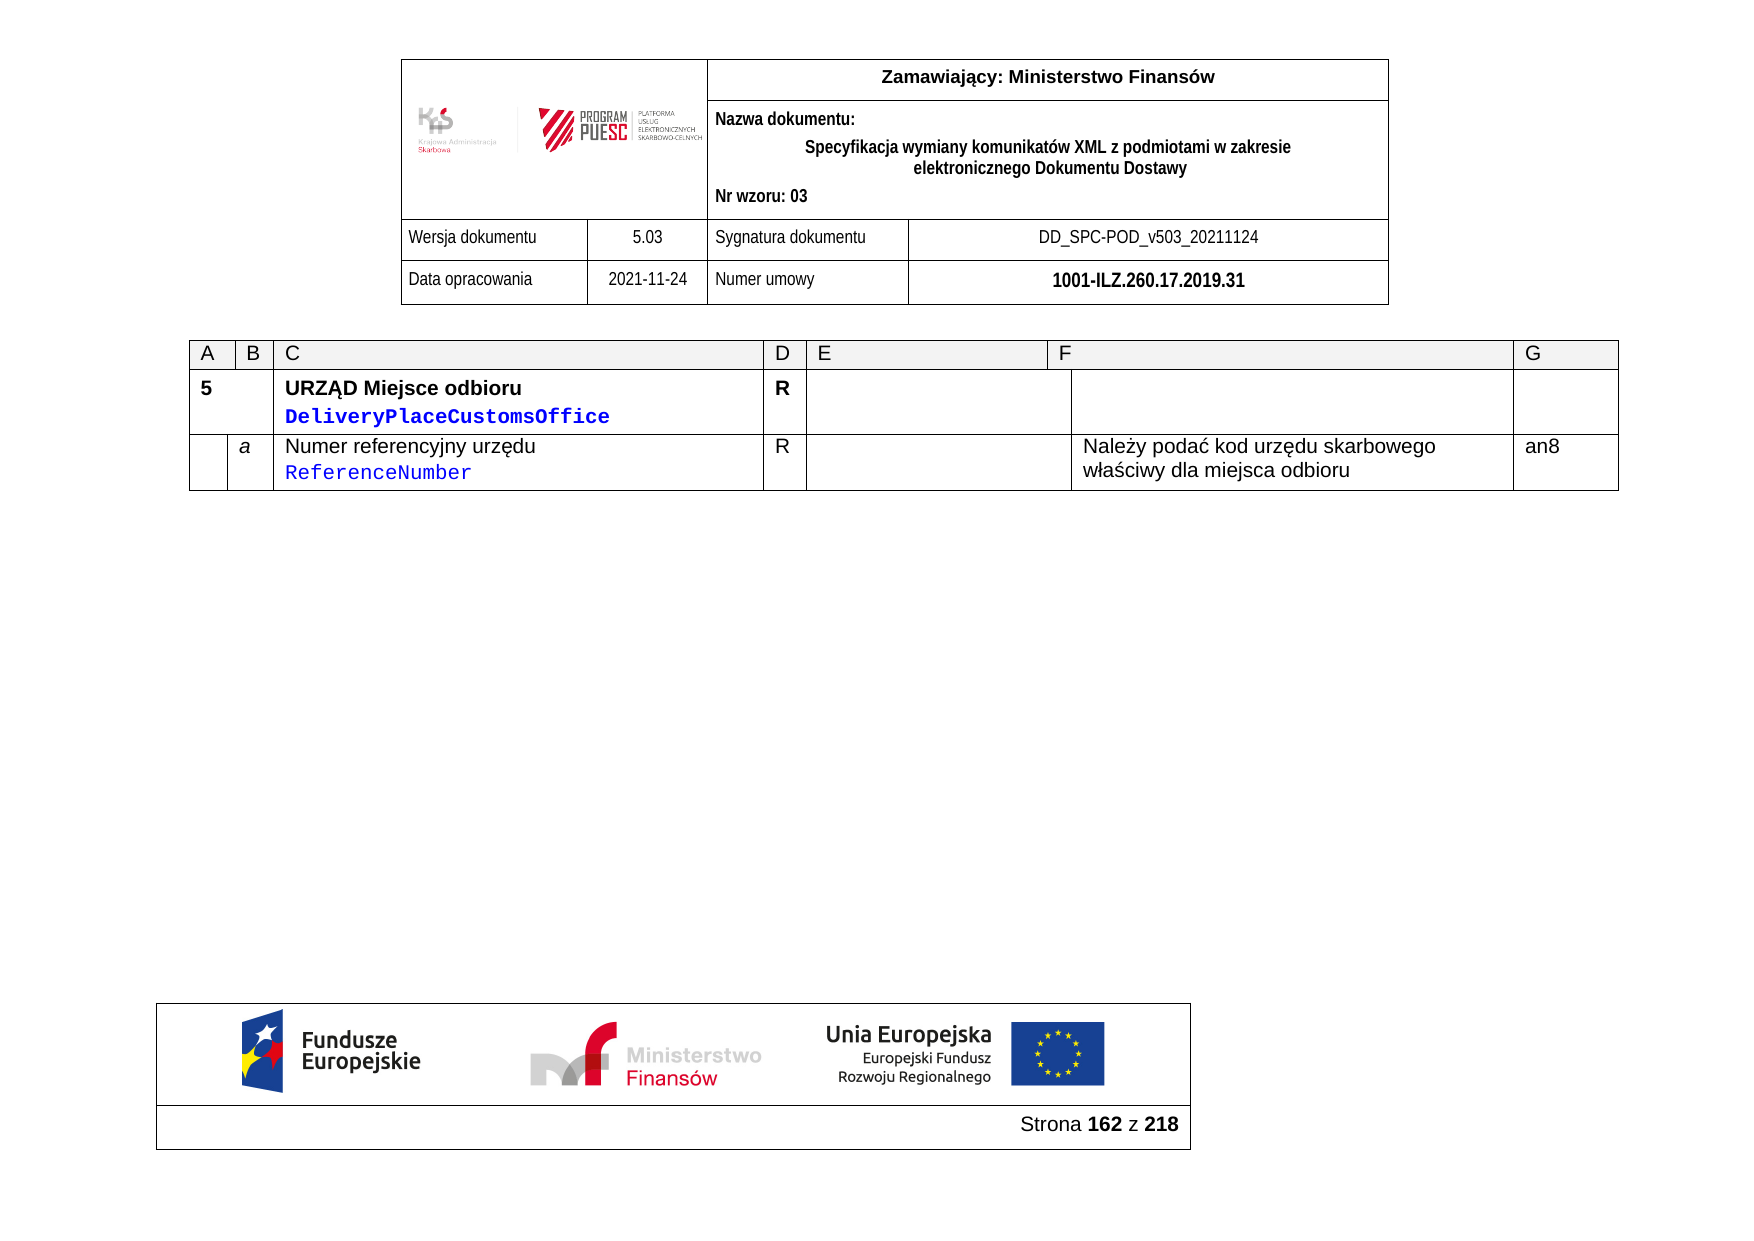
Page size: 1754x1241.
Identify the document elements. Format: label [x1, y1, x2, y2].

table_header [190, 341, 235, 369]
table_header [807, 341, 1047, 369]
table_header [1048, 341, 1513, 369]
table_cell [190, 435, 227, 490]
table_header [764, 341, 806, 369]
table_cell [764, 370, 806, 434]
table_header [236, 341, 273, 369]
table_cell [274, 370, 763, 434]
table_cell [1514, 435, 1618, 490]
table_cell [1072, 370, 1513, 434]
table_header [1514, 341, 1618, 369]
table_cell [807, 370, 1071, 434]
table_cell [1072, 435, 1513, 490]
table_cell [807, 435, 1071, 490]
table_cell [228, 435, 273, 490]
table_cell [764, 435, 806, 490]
picture [408, 97, 702, 163]
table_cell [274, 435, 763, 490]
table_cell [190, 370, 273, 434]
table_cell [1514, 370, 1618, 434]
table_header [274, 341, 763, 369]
picture [242, 1009, 1105, 1093]
